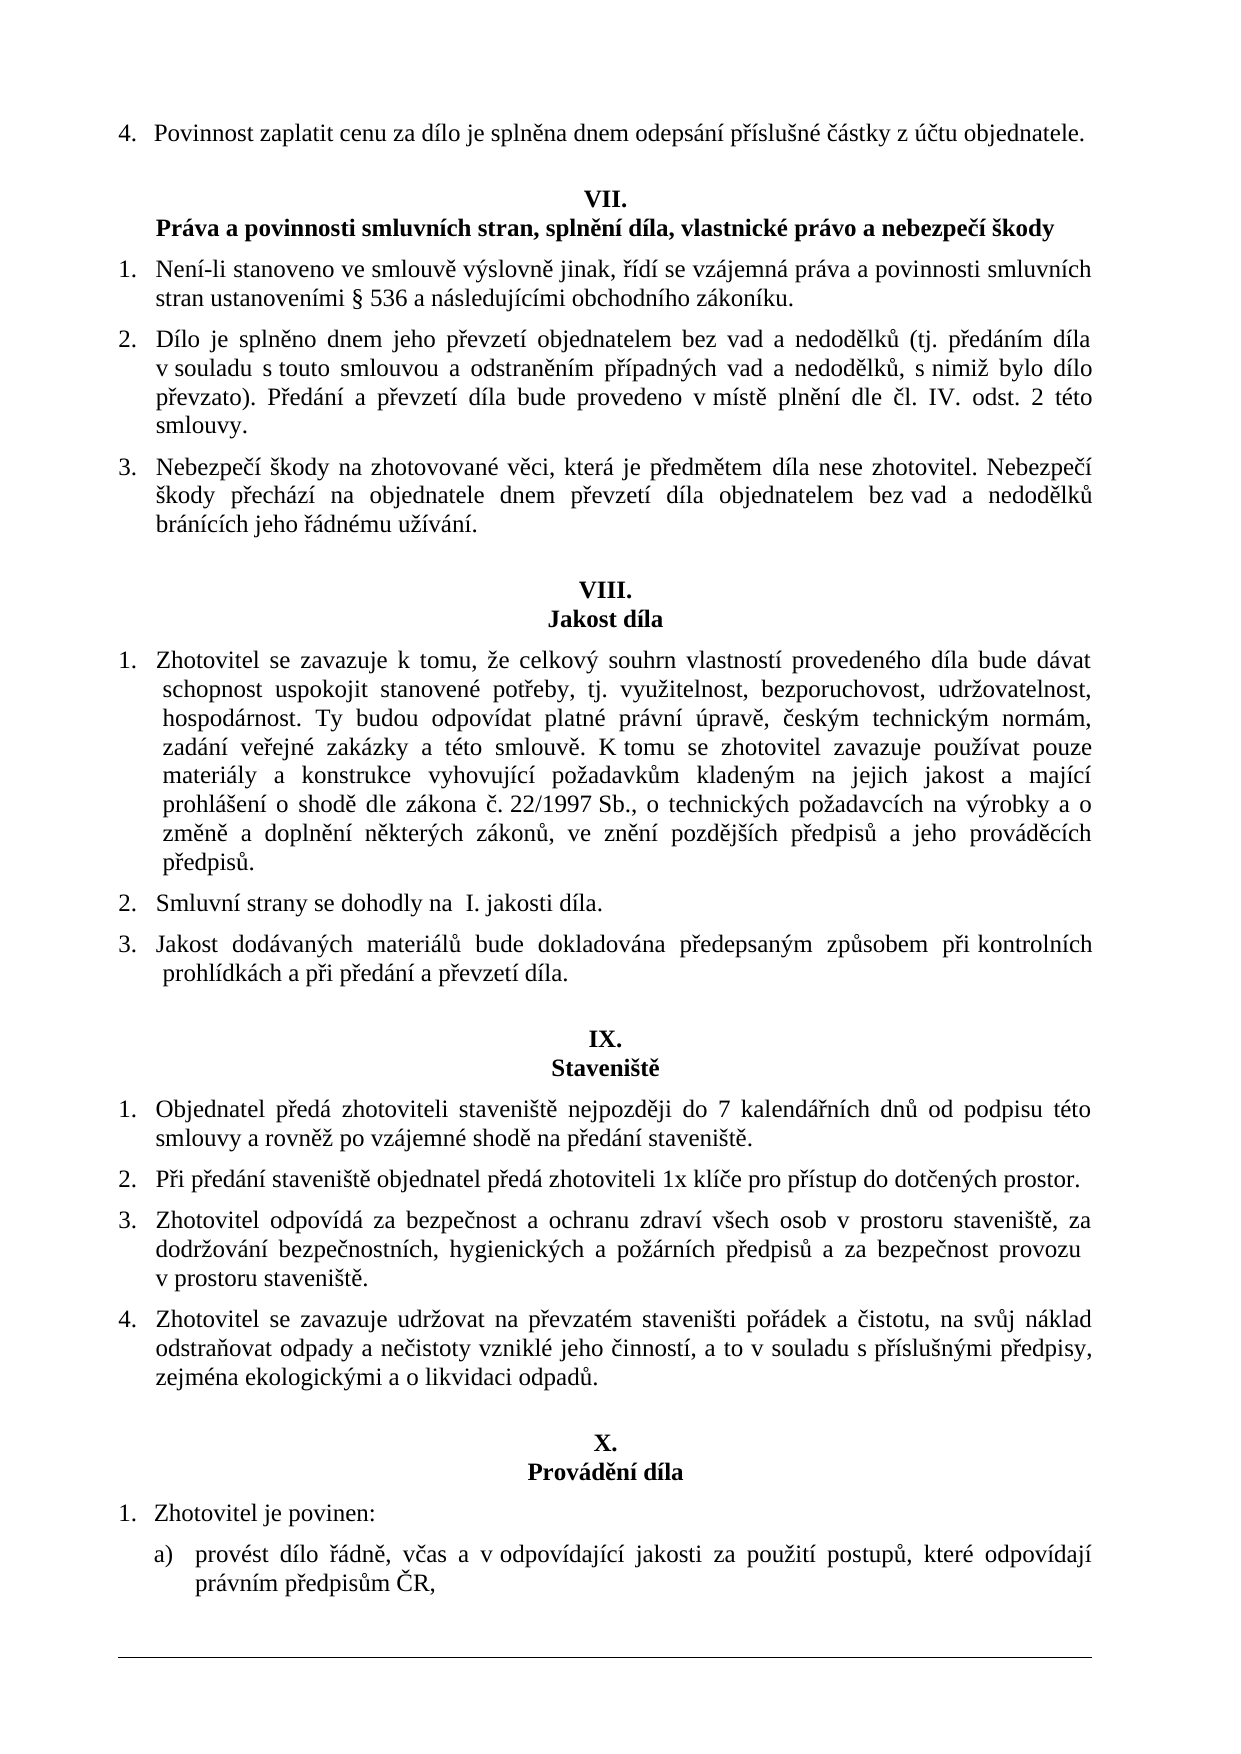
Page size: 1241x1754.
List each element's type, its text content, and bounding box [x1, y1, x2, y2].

text Jakost díla [118, 604, 1092, 633]
list Zhotovitel se zavazuje udržovat na převzatém staveništi pořádek a čistotu, na svůj náklad odstraňovat odpady a nečistoty vzniklé jeho činností, a to v souladu s příslušnými předpisy, zejména ekologickými a o likvidaci odpadů. [118, 1304, 1092, 1391]
text VIII. [118, 576, 1092, 604]
list Jakost dodávaných materiálů bude dokladována předepsaným způsobem při kontrolních prohlídkách a při předání a převzetí díla. [118, 929, 1092, 987]
text Staveniště [118, 1053, 1092, 1082]
list provést dílo řádně, včas a v odpovídající jakosti za použití postupů, které odpovídají právním předpisům ČR, [153, 1539, 1092, 1597]
list Zhotovitel je povinen: [118, 1498, 1092, 1527]
list Při předání staveniště objednatel předá zhotoviteli 1x klíče pro přístup do dotčených prostor. [118, 1164, 1092, 1193]
text Práva a povinnosti smluvních stran, splnění díla, vlastnické právo a nebezpečí škody [118, 213, 1092, 242]
text VII. [118, 184, 1092, 213]
list Objednatel předá zhotoviteli staveniště nejpozději do 7 kalendářních dnů od podpisu této smlouvy a rovněž po vzájemné shodě na předání staveniště. [118, 1094, 1092, 1152]
text IX. [118, 1024, 1092, 1053]
list Není-li stanoveno ve smlouvě výslovně jinak, řídí se vzájemná práva a povinnosti smluvních stran ustanoveními § následujícími obchodního zákoníku. [118, 254, 1092, 312]
list Zhotovitel odpovídá za bezpečnost a ochranu zdraví všech osob v prostoru staveniště, za dodržování bezpečnostních, hygienických a požárních předpisů a za bezpečnost provozu v prostoru staveniště. [118, 1206, 1092, 1292]
list Dílo je splněno dnem jeho převzetí objednatelem bez vad a nedodělků (tj. předáním díla v souladu s touto smlouvou a odstraněním případných vad a nedodělků, s nimiž bylo dílo převzato). Předání a převzetí díla bude provedeno v místě plnění dle čl. IV. odst. 2 této smlouvy. [118, 324, 1092, 439]
text X. [118, 1428, 1092, 1457]
list Povinnost zaplatit cenu za dílo je splněna dnem odepsání příslušné částky z účtu objednatele. [118, 118, 1092, 147]
list Nebezpečí škody na zhotovované věci, která je předmětem díla nese zhotovitel. Nebezpečí škody přechází na objednatele dnem převzetí díla objednatelem bez vad a nedodělků bránících jeho řádnému užívání. [118, 452, 1092, 538]
list Smluvní strany se dohodly na I. jakosti díla. [118, 888, 1092, 917]
text Provádění díla [118, 1457, 1092, 1486]
list Zhotovitel se zavazuje k tomu, že celkový souhrn vlastností provedeného díla bude dávat schopnost uspokojit stanovené potřeby, tj. využitelnost, bezporuchovost, udržovatelnost, hospodárnost. Ty budou odpovídat platné právní úpravě, českým technickým normám, zadání veřejné zakázky a této smlouvě. K tomu se zhotovitel zavazuje používat pouze materiály a konstrukce vyhovující požadavkům kladeným na jejich jakost a mající prohlášení o shodě dle zákona č. 22/1997 Sb., o technických požadavcích na výrobky a o změně a doplnění některých zákonů, ve znění pozdějších předpisů a jeho prováděcích předpisů. [118, 646, 1092, 876]
